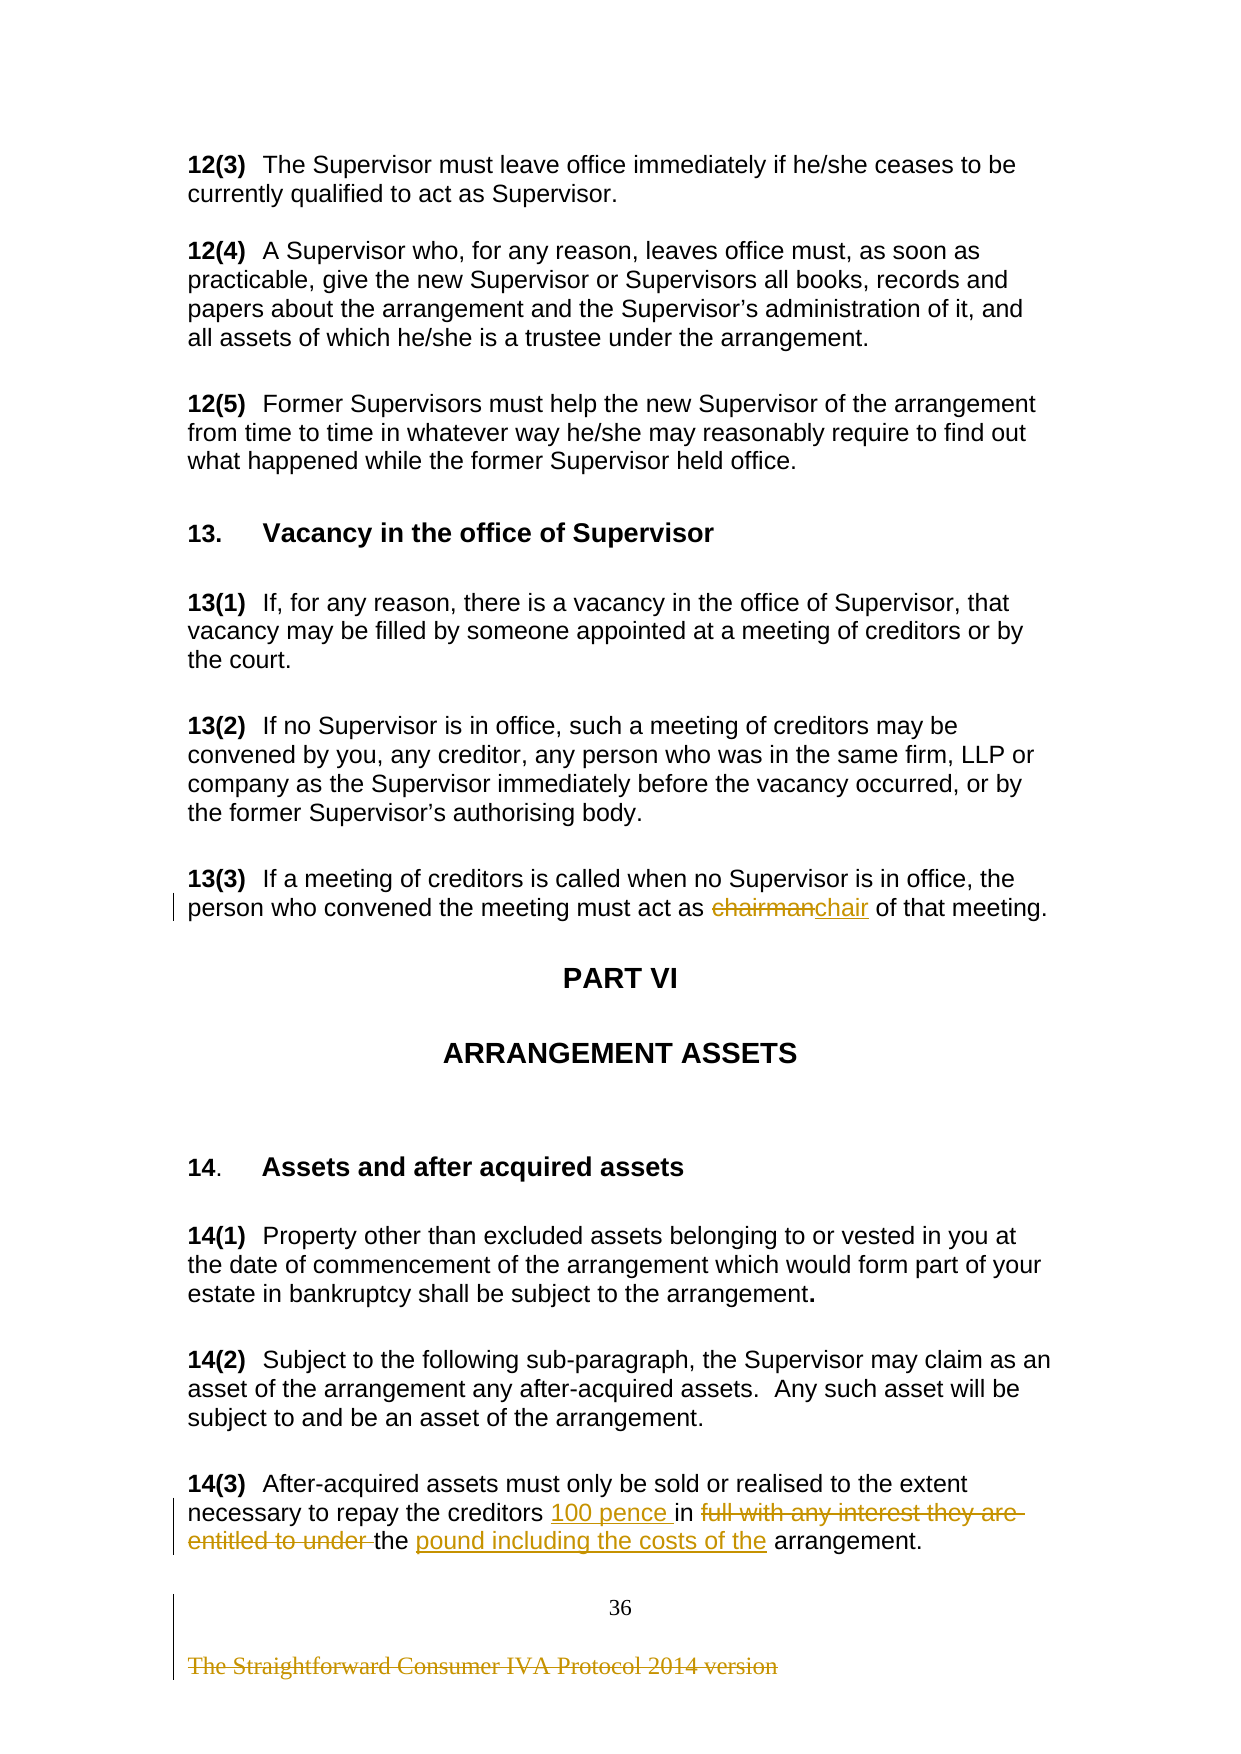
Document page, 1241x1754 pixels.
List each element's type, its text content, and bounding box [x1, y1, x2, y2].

text 13(3) If a meeting of creditors is called when no Supervisor is in office, the person who convened the meeting must act as of that meeting. [187, 864, 1053, 921]
text ARRANGEMENT ASSETS [187, 1034, 1053, 1071]
text 14(2) Subject to the following sub-paragraph, the Supervisor may claim as an asset of the arrangement any after-acquired assets. Any such asset will be subject to and be an asset of the arrangement. [187, 1345, 1053, 1431]
text 14(1) Property other than excluded assets belonging to or vested in you at the date of commencement of the arrangement which would form part of your estate in bankruptcy shall be subject to the arrangement. [187, 1221, 1053, 1307]
text 14(3) After-acquired assets must only be sold or realised to the extent necessary to repay the creditors in the arrangement. [187, 1469, 1053, 1555]
text 13(2) If no Supervisor is in office, such a meeting of creditors may be convened by you, any creditor, any person who was in the same firm, LLP or company as the Supervisor immediately before the vacancy occurred, or by the former Supervisor’s authorising body. [187, 711, 1053, 826]
text 12(5) Former Supervisors must help the new Supervisor of the arrangement from time to time in whatever way he/she may reasonably require to find out what happened while the former Supervisor held office. [187, 389, 1053, 475]
text 13(1) If, for any reason, there is a vacancy in the office of Supervisor, that vacancy may be filled by someone appointed at a meeting of creditors or by the court. [187, 587, 1053, 674]
text 12(4) A Supervisor who, for any reason, leaves office must, as soon as practicable, give the new Supervisor or Supervisors all books, records and papers about the arrangement and the Supervisor’s administration of it, and all assets of which he/she is a trustee under the arrangement. [187, 236, 1053, 351]
text 13. Vacancy in the office of Supervisor [187, 512, 1053, 550]
text 14. Assets and after acquired assets [187, 1146, 1053, 1184]
text 12(3) The Supervisor must leave office immediately if he/she ceases to be currently qualified to act as Supervisor. [187, 150, 1053, 207]
text PART VI [187, 959, 1053, 996]
